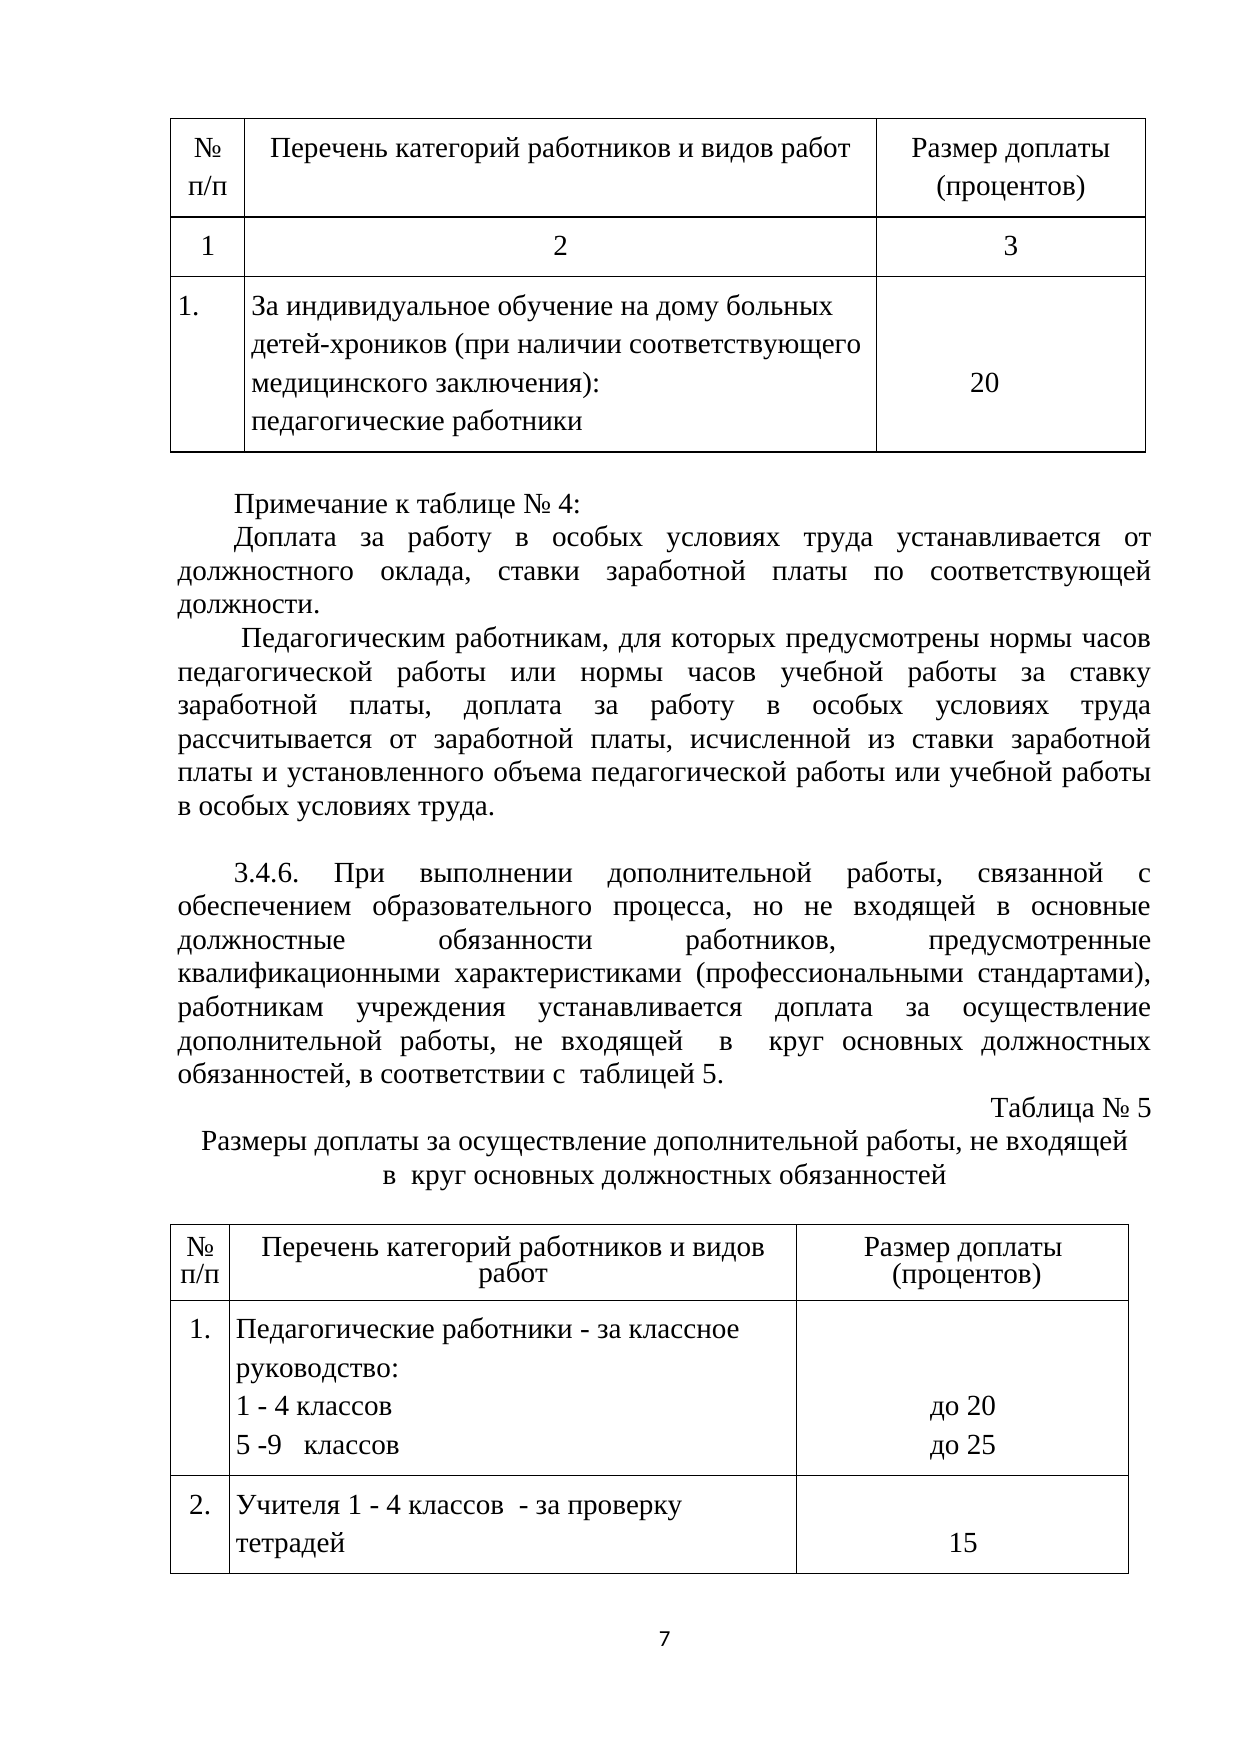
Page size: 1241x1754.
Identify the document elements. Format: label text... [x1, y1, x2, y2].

table_cell 3 [877, 218, 1145, 276]
table_cell 1. [171, 277, 244, 451]
table_header Перечень категорий работников и видов работ [245, 119, 876, 216]
text Примечание к таблице № 4: [177, 486, 1152, 519]
table_cell до 20 до 25 [797, 1301, 1128, 1475]
text в круг основных должностных обязанностей [177, 1157, 1152, 1190]
table_header № п/п [171, 119, 244, 216]
table_cell 2 [245, 218, 876, 276]
text Доплата за работу в особых условиях труда устанавливается от должностного оклада, ставки заработной платы по соответствующей должности. [177, 519, 1152, 620]
table_header Размер доплаты (процентов) [877, 119, 1145, 216]
table_cell 2. [171, 1476, 229, 1573]
table_cell За индивидуальное обучение на дому больных детей-хроников (при наличии соответствующего медицинского заключения): педагогические работники [245, 277, 876, 451]
table_cell 1. [171, 1301, 229, 1475]
text 3.4.6. При выполнении дополнительной работы, связанной с обеспечением образовательного процесса, но не входящей в основные должностные обязанности работников, предусмотренные квалификационными характеристиками (профессиональными стандартами), работникам учреждения устанавливается доплата за осуществление дополнительной работы, не входящей в круг основных должностных обязанностей, в соответствии с таблицей 5. [177, 855, 1152, 1090]
text Таблица № 5 [177, 1090, 1152, 1123]
table_header Размер доплаты (процентов) [797, 1225, 1128, 1300]
table_cell Педагогические работники - за классное руководство: 1 - 4 классов 5 -9 классов [230, 1301, 796, 1475]
table_cell 20 [877, 277, 1145, 451]
table_cell 15 [797, 1476, 1128, 1573]
text Размеры доплаты за осуществление дополнительной работы, не входящей [177, 1123, 1152, 1157]
table_header Перечень категорий работников и видов работ [230, 1225, 796, 1300]
table_cell 1 [171, 218, 244, 276]
table_cell Учителя 1 - 4 классов - за проверку тетрадей [230, 1476, 796, 1573]
table_header № п/п [171, 1225, 229, 1300]
text Педагогическим работникам, для которых предусмотрены нормы часов педагогической работы или нормы часов учебной работы за ставку заработной платы, доплата за работу в особых условиях труда рассчитывается от заработной платы, исчисленной из ставки заработной платы и установленного объема педагогической работы или учебной работы в особых условиях труда. [177, 620, 1152, 821]
